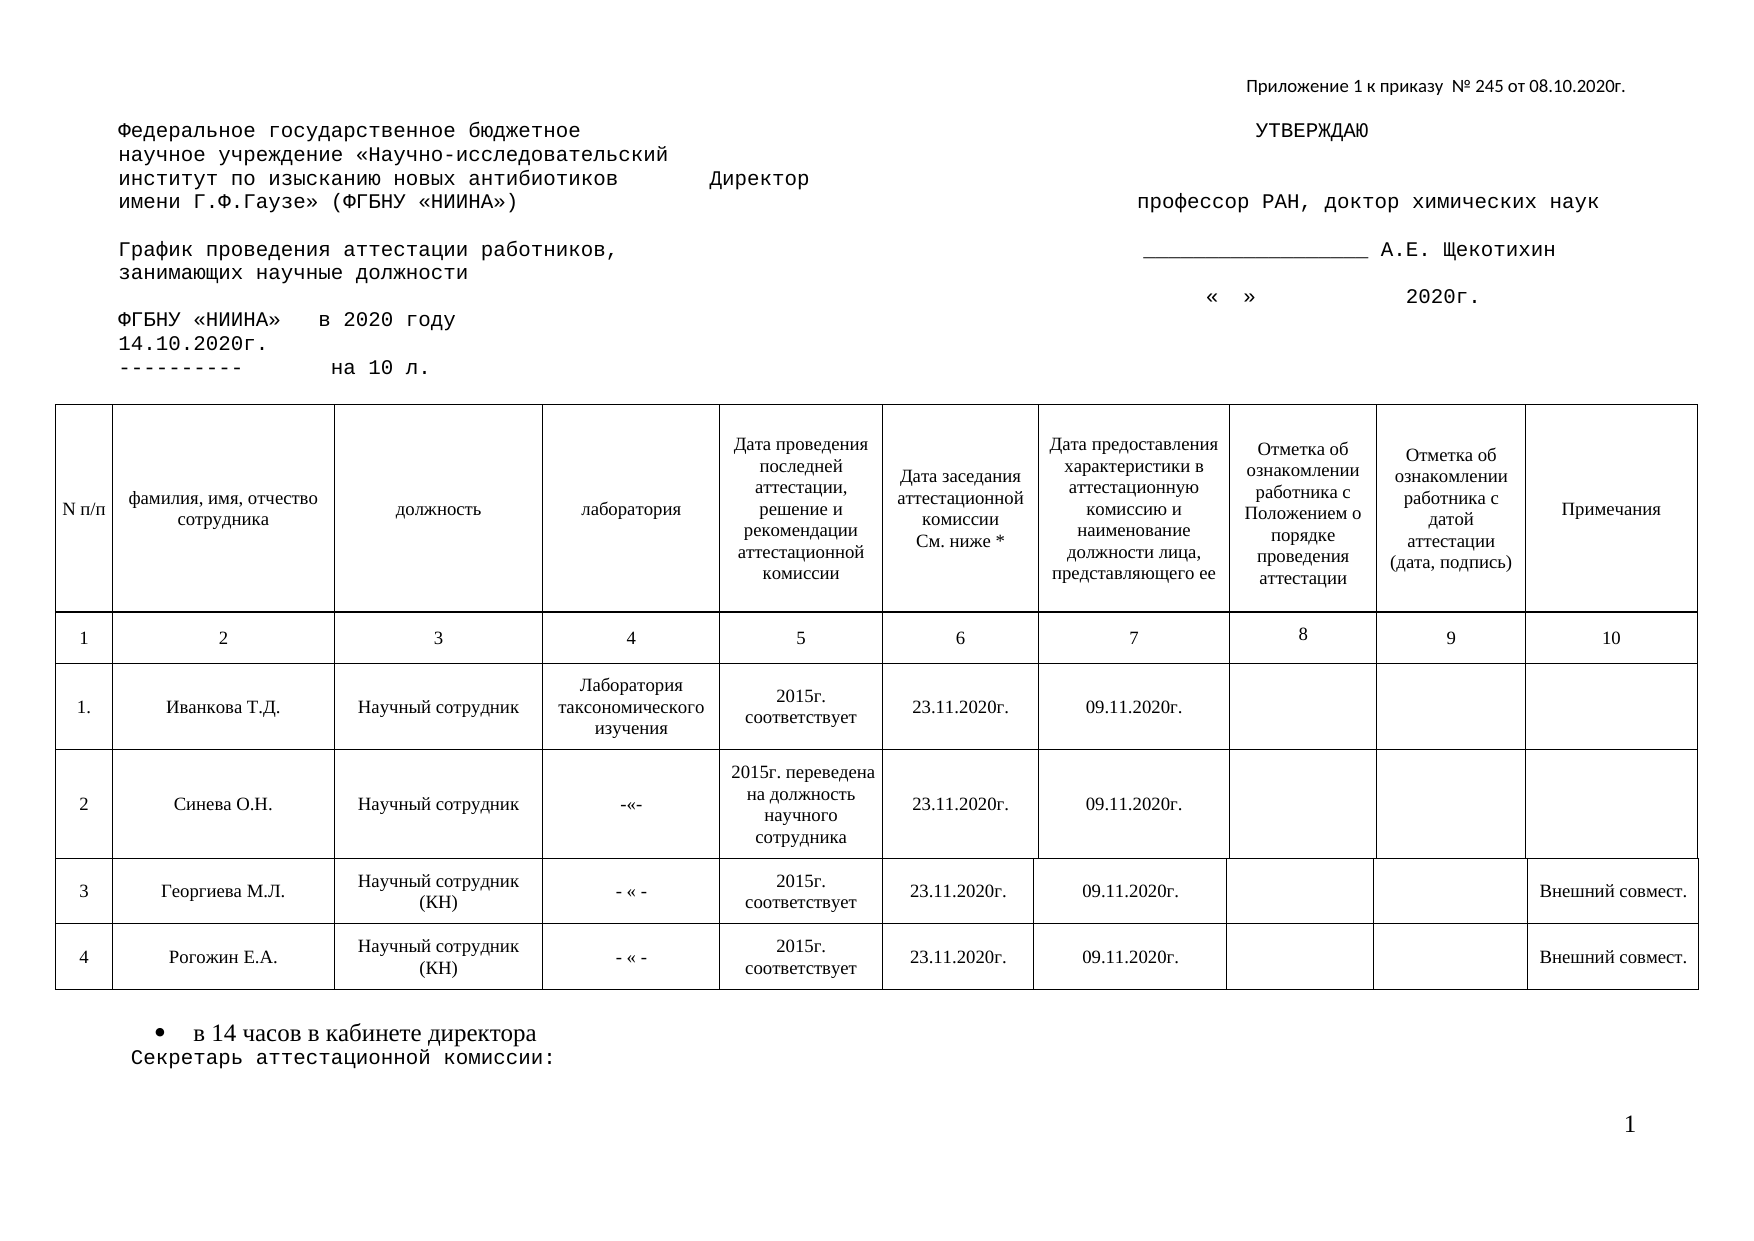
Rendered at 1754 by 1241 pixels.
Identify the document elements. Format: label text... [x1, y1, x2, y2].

text График проведения аттестации работников, __________________ А.Е. Щекотихин [118, 238, 1636, 262]
list в 14 часов в кабинете директора [156, 1018, 1636, 1047]
table_cell 23.11.2020г. [883, 750, 1038, 858]
table_cell 09.11.2020г. [1034, 859, 1226, 923]
table_cell 9 [1377, 613, 1525, 662]
table_cell Научный сотрудник (КН) [335, 859, 542, 923]
table_cell 23.11.2020г. [883, 664, 1038, 749]
table_cell - « - [543, 924, 719, 989]
table_cell [1230, 750, 1376, 858]
table_cell 2015г. соответствует [720, 664, 882, 749]
table_cell [1526, 664, 1697, 749]
table_cell 10 [1526, 613, 1697, 662]
table_cell Научный сотрудник (КН) [335, 924, 542, 989]
text занимающих научные должности [118, 262, 1636, 286]
text ---------- на 10 л. [118, 357, 1636, 380]
text научное учреждение «Научно-исследовательский [118, 144, 1636, 168]
table_header Отметка об ознакомлении работника с Положением о порядке проведения аттестации [1230, 405, 1376, 611]
table_cell [1374, 859, 1527, 923]
table_cell [1526, 750, 1697, 858]
table_cell 09.11.2020г. [1039, 664, 1229, 749]
table_cell [1374, 924, 1527, 989]
table_header Дата предоставления характеристики в аттестационную комиссию и наименование должности лица, представляющего ее [1039, 405, 1229, 611]
table_header должность [335, 405, 542, 611]
table_cell Внешний совмест. [1528, 924, 1698, 989]
table_cell Синева О.Н. [113, 750, 334, 858]
table_cell 4 [56, 924, 112, 989]
text Федеральное государственное бюджетное УТВЕРЖДАЮ [118, 120, 1636, 144]
table_header Примечания [1526, 405, 1697, 611]
table_cell 5 [720, 613, 882, 662]
table_cell [1230, 664, 1376, 749]
table_header фамилия, имя, отчество сотрудника [113, 405, 334, 611]
table_cell Научный сотрудник [335, 664, 542, 749]
table_cell 09.11.2020г. [1039, 750, 1229, 858]
text Секретарь аттестационной комиссии: [118, 1047, 1636, 1071]
text имени Г.Ф.Гаузе» (ФГБНУ «НИИНА») профессор РАН, доктор химических наук [118, 191, 1636, 215]
table_cell Иванкова Т.Д. [113, 664, 334, 749]
table_cell 2015г. переведена на должность научного сотрудника [720, 750, 882, 858]
table_cell [1227, 924, 1373, 989]
table_cell 1 [56, 613, 112, 662]
table_cell 7 [1039, 613, 1229, 662]
table_cell 2 [113, 613, 334, 662]
table_cell 3 [56, 859, 112, 923]
table_cell [1377, 664, 1525, 749]
table_cell 2015г. соответствует [720, 924, 882, 989]
table_cell [1377, 750, 1525, 858]
text « » 2020г. [118, 286, 1636, 309]
table_header Дата заседания аттестационной комиссии См. ниже * [883, 405, 1038, 611]
table_cell [1227, 859, 1373, 923]
table_cell 3 [335, 613, 542, 662]
table_cell 1. [56, 664, 112, 749]
table_cell 6 [883, 613, 1038, 662]
table_cell Внешний совмест. [1528, 859, 1698, 923]
table_cell 4 [543, 613, 719, 662]
table_cell 23.11.2020г. [883, 924, 1033, 989]
table_cell -«- [543, 750, 719, 858]
table_cell 09.11.2020г. [1034, 924, 1226, 989]
table_cell 2015г. соответствует [720, 859, 882, 923]
table_cell Научный сотрудник [335, 750, 542, 858]
table_cell 8 [1230, 613, 1376, 662]
table_header Отметка об ознакомлении работника с датой аттестации (дата, подпись) [1377, 405, 1525, 611]
table_header N п/п [56, 405, 112, 611]
table_cell Георгиева М.Л. [113, 859, 334, 923]
text институт по изысканию новых антибиотиков Директор [118, 168, 1636, 191]
table_cell 2 [56, 750, 112, 858]
text 14.10.2020г. [118, 333, 1636, 357]
text ФГБНУ «НИИНА» в 2020 году [118, 309, 1636, 333]
table_cell - « - [543, 859, 719, 923]
table_cell 23.11.2020г. [883, 859, 1033, 923]
table_header Дата проведения последней аттестации, решение и рекомендации аттестационной комиссии [720, 405, 882, 611]
table_cell Лаборатория таксономического изучения [543, 664, 719, 749]
table_header лаборатория [543, 405, 719, 611]
table_cell Рогожин Е.А. [113, 924, 334, 989]
